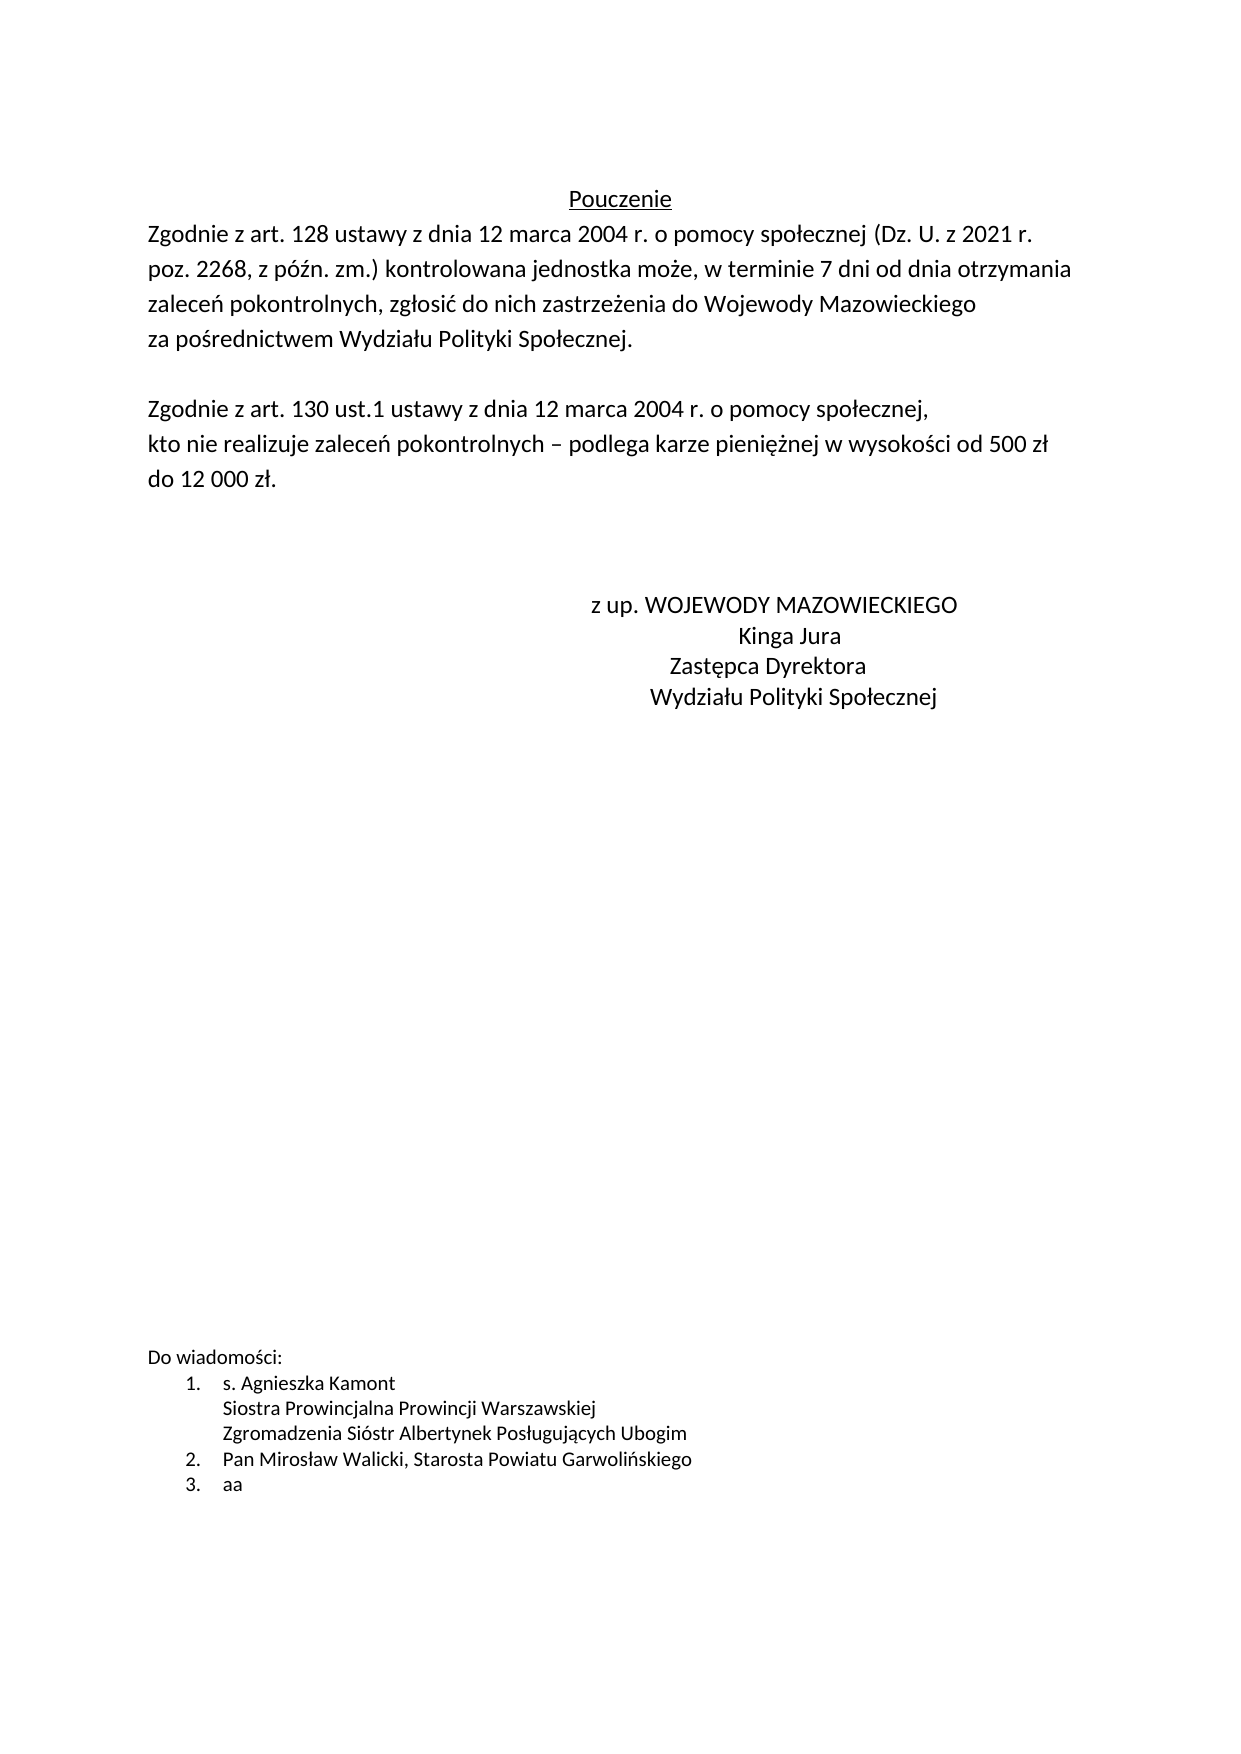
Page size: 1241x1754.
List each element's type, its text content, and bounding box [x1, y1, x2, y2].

list Pan Mirosław Walicki, Starosta Powiatu Garwolińskiego [185, 1446, 1092, 1471]
text Zastępca Dyrektora [591, 650, 945, 681]
text Wydziału Polityki Społecznej [650, 681, 1063, 711]
text Do wiadomości: [148, 1344, 1092, 1370]
text Pouczenie [148, 183, 1092, 213]
text Zgodnie z art. 128 ustawy z dnia 12 marca 2004 r. o pomocy społecznej (Dz. U. z 2021 r. poz. 2268, z późn. zm.) kontrolowana jednostka może, w terminie 7 dni od dnia otrzymania zaleceń pokontrolnych, zgłosić do nich zastrzeżenia do Wojewody Mazowieckiego za pośrednictwem Wydziału Polityki Społecznej. [148, 218, 1092, 353]
text z up. WOJEWODY MAZOWIECKIEGO [591, 589, 1092, 620]
list aa [185, 1471, 1092, 1497]
list s. Agnieszka Kamont [185, 1370, 1092, 1395]
text Zgodnie z art. 130 ust.1 ustawy z dnia 12 marca 2004 r. o pomocy społecznej, kto nie realizuje zaleceń pokontrolnych – podlega karze pieniężnej w wysokości od 500 zł do 12 000 zł. [148, 393, 1092, 493]
list Siostra Prowincjalna Prowincji Warszawskiej [223, 1395, 1092, 1421]
list Zgromadzenia Sióstr Albertynek Posługujących Ubogim [223, 1421, 1092, 1446]
text Kinga Jura [679, 620, 1092, 650]
